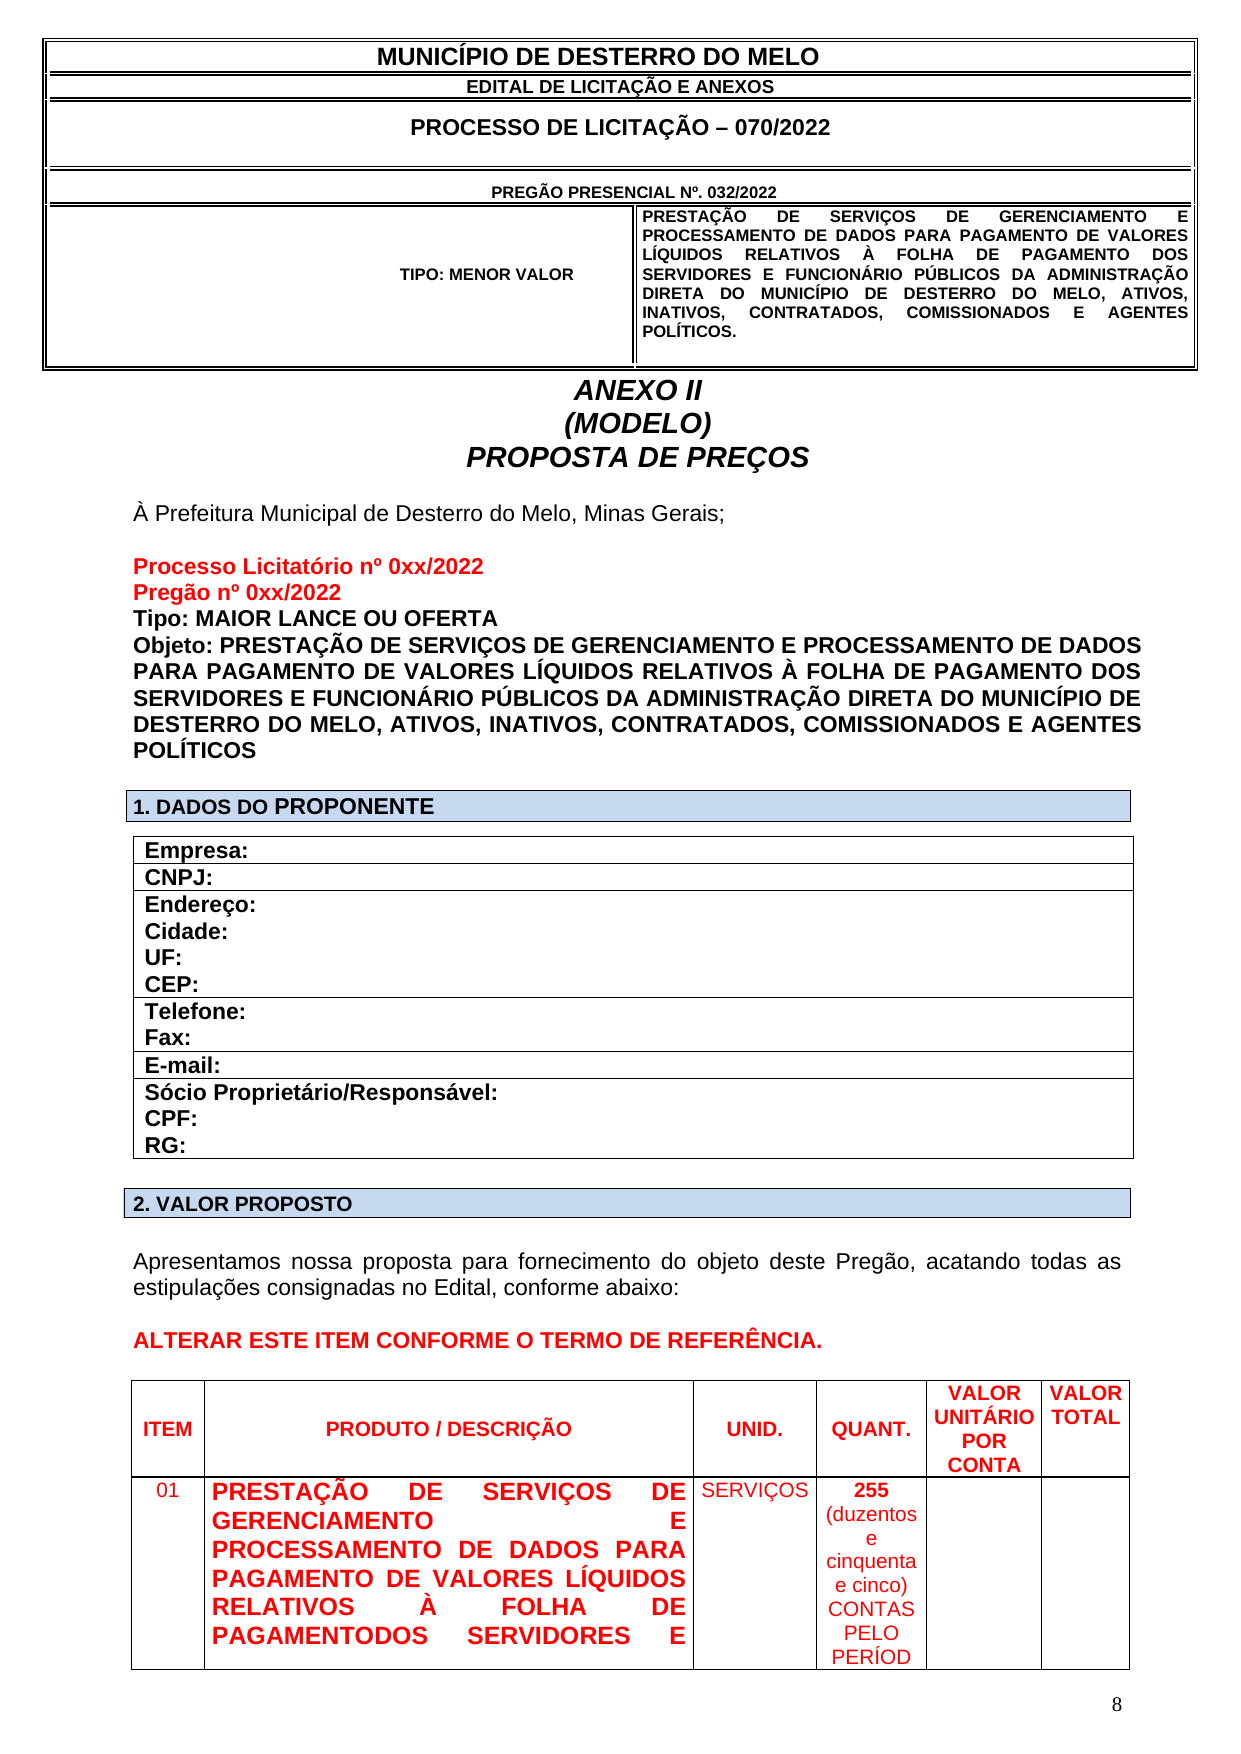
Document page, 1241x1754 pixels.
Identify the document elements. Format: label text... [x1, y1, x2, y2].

text Pregão nº 0xx/2022 [133, 579, 1142, 605]
table_header VALOR TOTAL [1042, 1381, 1129, 1476]
table_header Empresa: [134, 837, 1133, 863]
table_cell [927, 1478, 1041, 1669]
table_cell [205, 1478, 693, 1669]
table_header QUANT. [817, 1381, 926, 1476]
text Apresentamos nossa proposta para fornecimento do objeto deste Pregão, acatando todas as estipulações consignadas no Edital, conforme abaixo: [133, 1248, 1122, 1300]
table_cell SERVIÇOS [694, 1478, 816, 1669]
table_header VALOR UNITÁRIO POR CONTA [927, 1381, 1041, 1476]
subtitle À Prefeitura Municipal de Desterro do Melo, Minas Gerais; [133, 500, 1142, 526]
text Tipo: MAIOR LANCE OU OFERTA [133, 605, 1142, 632]
text 1. DADOS DO PROPONENTE [127, 791, 1130, 821]
table_cell CNPJ: [134, 864, 1133, 890]
text (MODELO) [133, 407, 1142, 440]
table_cell Endereço: Cidade: UF: CEP: [134, 891, 1133, 997]
table_cell [1042, 1478, 1129, 1669]
text Objeto: PRESTAÇÃO DE SERVIÇOS DE GERENCIAMENTO E PROCESSAMENTO DE DADOS PARA PAGAMENTO DE VALORES LÍQUIDOS RELATIVOS À FOLHA DE PAGAMENTO DOS SERVIDORES E FUNCIONÁRIO PÚBLICOS DA ADMINISTRAÇÃO DIRETA DO MUNICÍPIO DE DESTERRO DO MELO, ATIVOS, INATIVOS, CONTRATADOS, COMISSIONADOS E AGENTES POLÍTICOS [133, 632, 1142, 763]
table_header PRODUTO / DESCRIÇÃO [205, 1381, 693, 1476]
text ALTERAR ESTE ITEM CONFORME O TERMO DE REFERÊNCIA. [133, 1327, 1122, 1353]
text Processo Licitatório nº 0xx/2022 [133, 553, 1142, 579]
text PROPOSTA DE PREÇOS [133, 440, 1142, 474]
table_header ITEM [132, 1381, 204, 1476]
text ANEXO II [133, 373, 1142, 407]
table_header UNID. [694, 1381, 816, 1476]
table_cell E-mail: [134, 1052, 1133, 1078]
text 2. VALOR PROPOSTO [125, 1189, 1130, 1217]
table_cell Telefone: Fax: [134, 998, 1133, 1051]
table_cell Sócio Proprietário/Responsável: CPF: RG: [134, 1079, 1133, 1158]
table_cell 01 [132, 1478, 204, 1669]
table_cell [817, 1478, 926, 1669]
